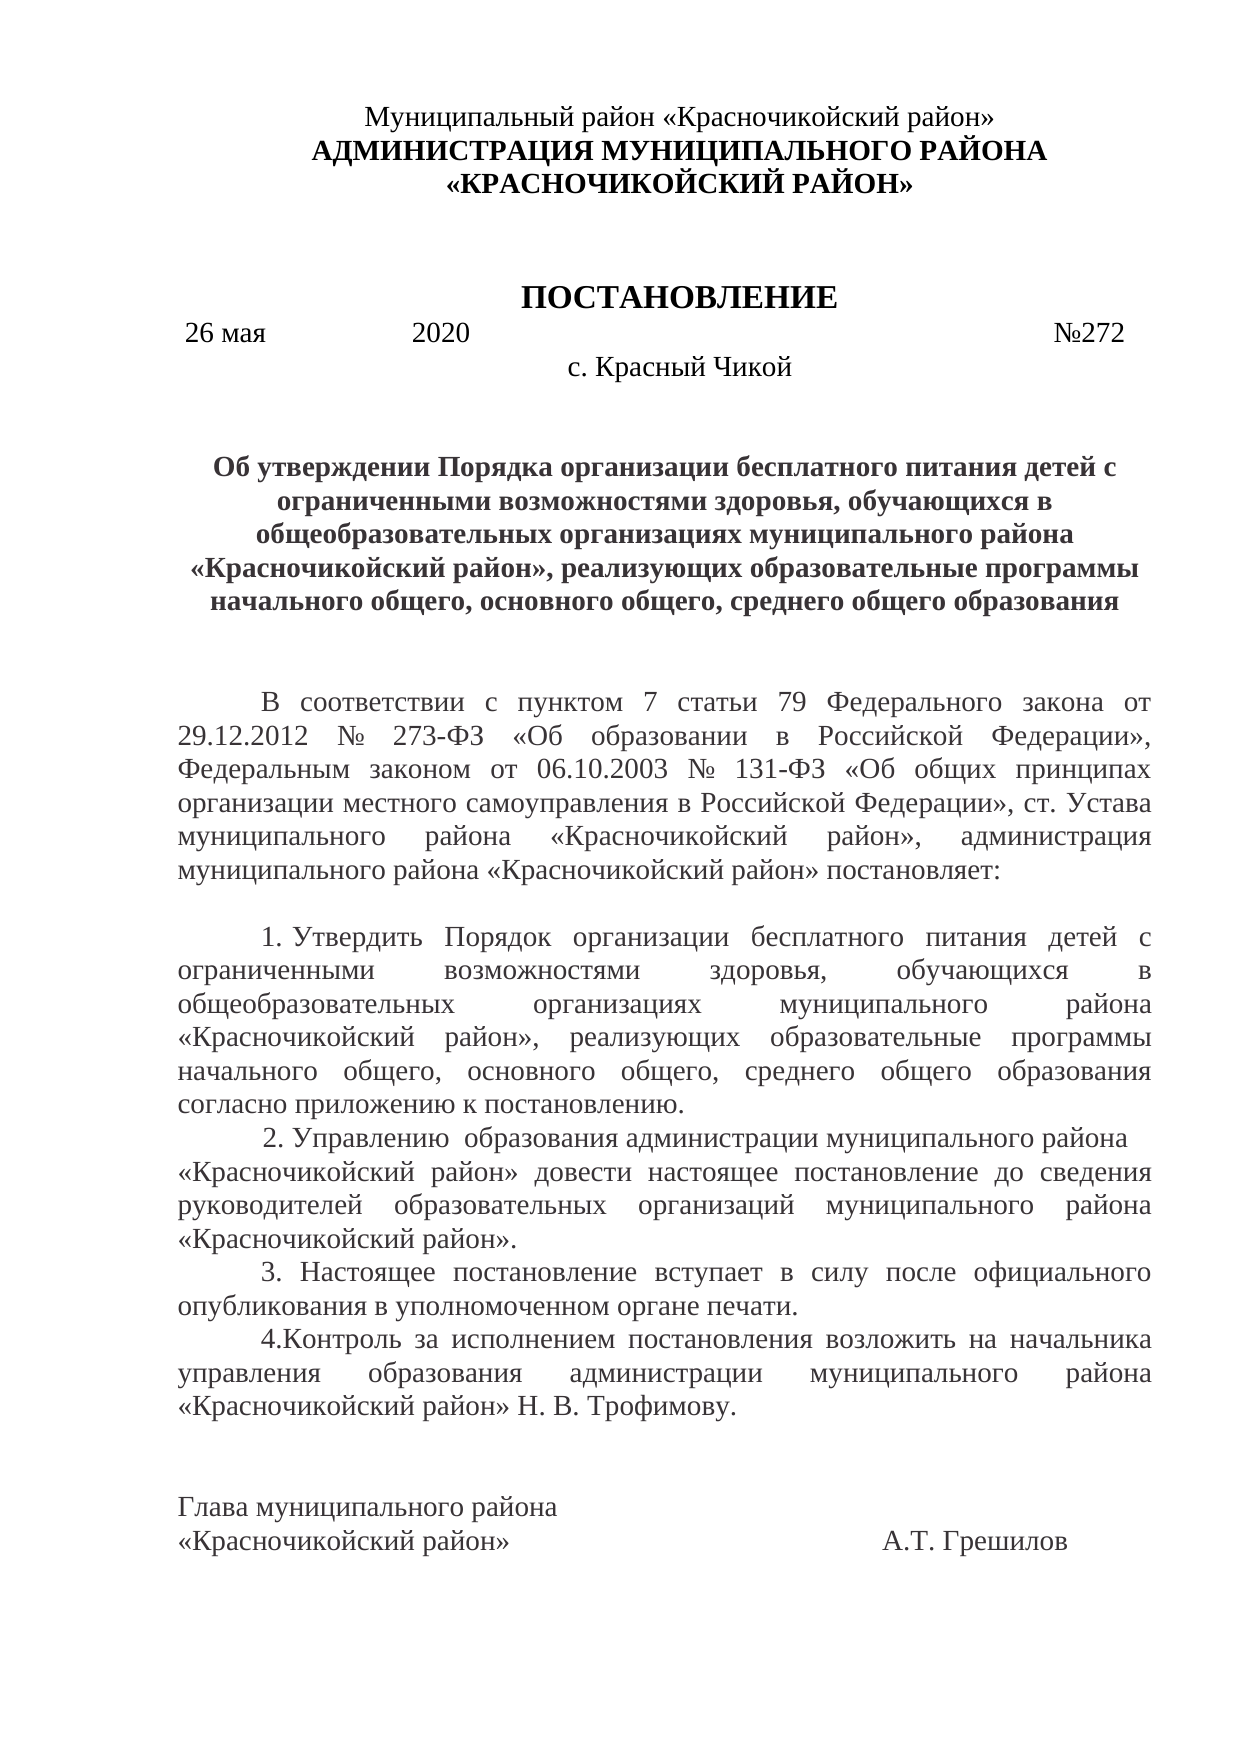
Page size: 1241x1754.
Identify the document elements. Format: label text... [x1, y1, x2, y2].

text «Красночикойский район» довести настоящее постановление до сведения руководителей образовательных организаций муниципального района «Красночикойский район». [177, 1154, 1152, 1254]
text ПОСТАНОВЛЕНИЕ [177, 277, 1182, 315]
text В соответствии с пунктом 7 статьи 79 Федерального закона от 29.12.2012 № 273-ФЗ «Об образовании в Российской Федерации», Федеральным законом от 06.10.2003 № 131-ФЗ «Об общих принципах организации местного самоуправления в Российской Федерации», ст. Устава муниципального района «Красночикойский район», администрация муниципального района «Красночикойский район» постановляет: [177, 684, 1152, 885]
text 2. Управлению образования администрации муниципального района [177, 1120, 1152, 1154]
text 26 мая 2020 №272 [177, 315, 1182, 349]
text «Красночикойский район» А.Т. Грешилов [177, 1523, 1152, 1556]
list Утвердить Порядок организации бесплатного питания детей с ограниченными возможностями здоровья, обучающихся в общеобразовательных организациях муниципального района «Красночикойский район», реализующих образовательные программы начального общего, основного общего, среднего общего образования согласно приложению к постановлению. [177, 919, 1152, 1120]
text Муниципальный район «Красночикойский район» [177, 99, 1182, 133]
text «КРАСНОЧИКОЙСКИЙ РАЙОН» [177, 167, 1182, 200]
text АДМИНИСТРАЦИЯ МУНИЦИПАЛЬНОГО РАЙОНА [177, 133, 1182, 167]
text Об утверждении Порядка организации бесплатного питания детей с ограниченными возможностями здоровья, обучающихся в общеобразовательных организациях муниципального района «Красночикойский район», реализующих образовательные программы начального общего, основного общего, среднего общего образования [177, 449, 1152, 617]
text 3. Настоящее постановление вступает в силу после официального опубликования в уполномоченном органе печати. [177, 1254, 1152, 1321]
text Глава муниципального района [177, 1489, 1152, 1523]
text с. Красный Чикой [177, 349, 1182, 382]
text 4.Контроль за исполнением постановления возложить на начальника управления образования администрации муниципального района «Красночикойский район» Н. В. Трофимову. [177, 1321, 1152, 1422]
